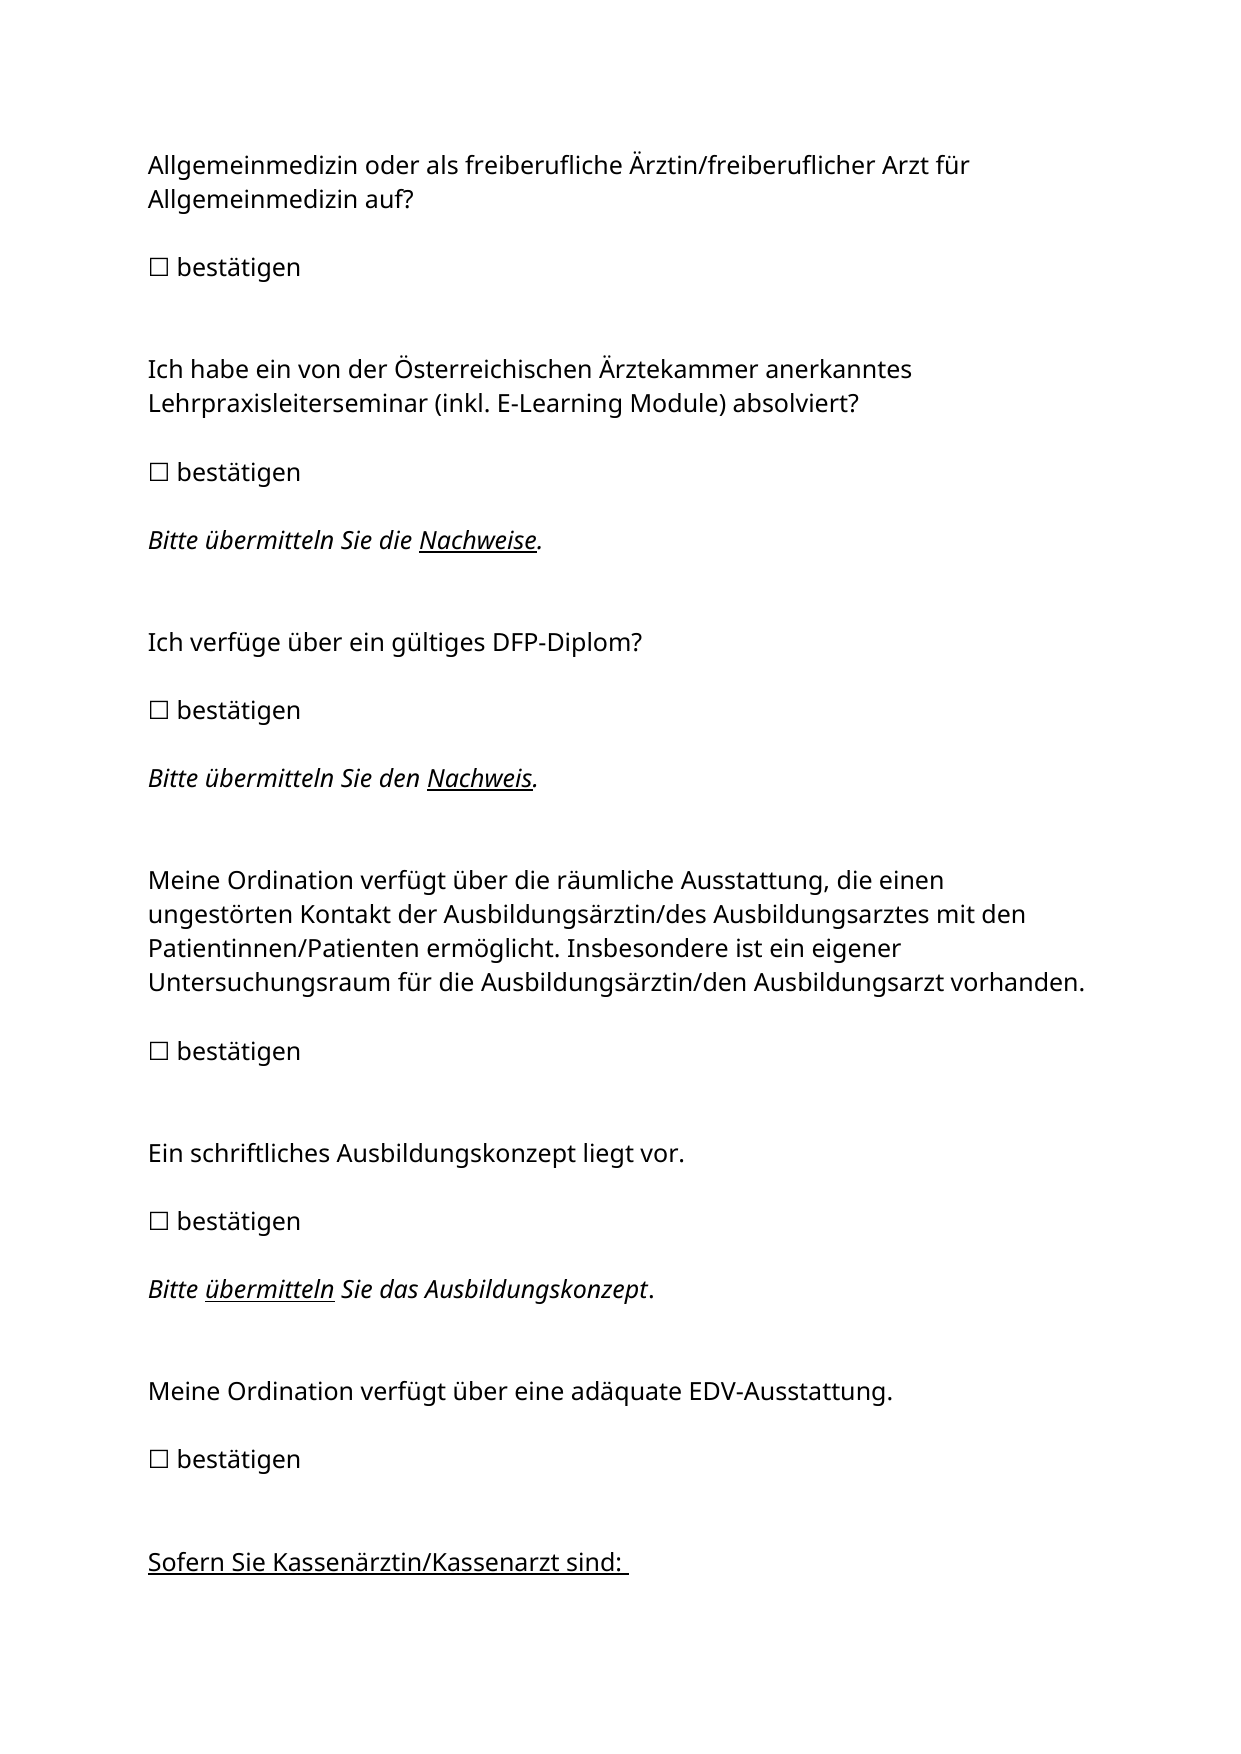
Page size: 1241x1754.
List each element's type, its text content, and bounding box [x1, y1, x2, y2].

text bestätigen [148, 454, 1093, 488]
text bestätigen [148, 693, 1093, 727]
text Ein schriftliches Ausbildungskonzept liegt vor. [148, 1135, 1093, 1169]
text Ich verfüge über ein gültiges DFP-Diplom? [148, 624, 1093, 658]
text Ich habe ein von der Österreichischen Ärztekammer anerkanntes Lehrpraxisleiterseminar (inkl. E-Learning Module) absolviert? [148, 352, 1093, 420]
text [148, 148, 1093, 216]
text bestätigen [148, 1033, 1093, 1067]
text bestätigen [148, 250, 1093, 284]
text bestätigen [148, 1203, 1093, 1238]
text bestätigen [148, 1442, 1093, 1476]
text Meine Ordination verfügt über die räumliche Ausstattung, die einen ungestörten Kontakt der Ausbildungsärztin/des Ausbildungsarztes mit den Patientinnen/Patienten ermöglicht. Insbesondere ist ein eigener Untersuchungsraum für die Ausbildungsärztin/den Ausbildungsarzt vorhanden. [148, 863, 1093, 999]
text Bitte übermitteln Sie das Ausbildungskonzept. [148, 1272, 1093, 1306]
text Bitte übermitteln Sie die Nachweise. [148, 522, 1093, 556]
text Bitte übermitteln Sie den Nachweis. [148, 761, 1093, 795]
text Meine Ordination verfügt über eine adäquate EDV-Ausstattung. [148, 1374, 1093, 1408]
text Sofern Sie Kassenärztin/Kassenarzt sind: [148, 1544, 1093, 1578]
